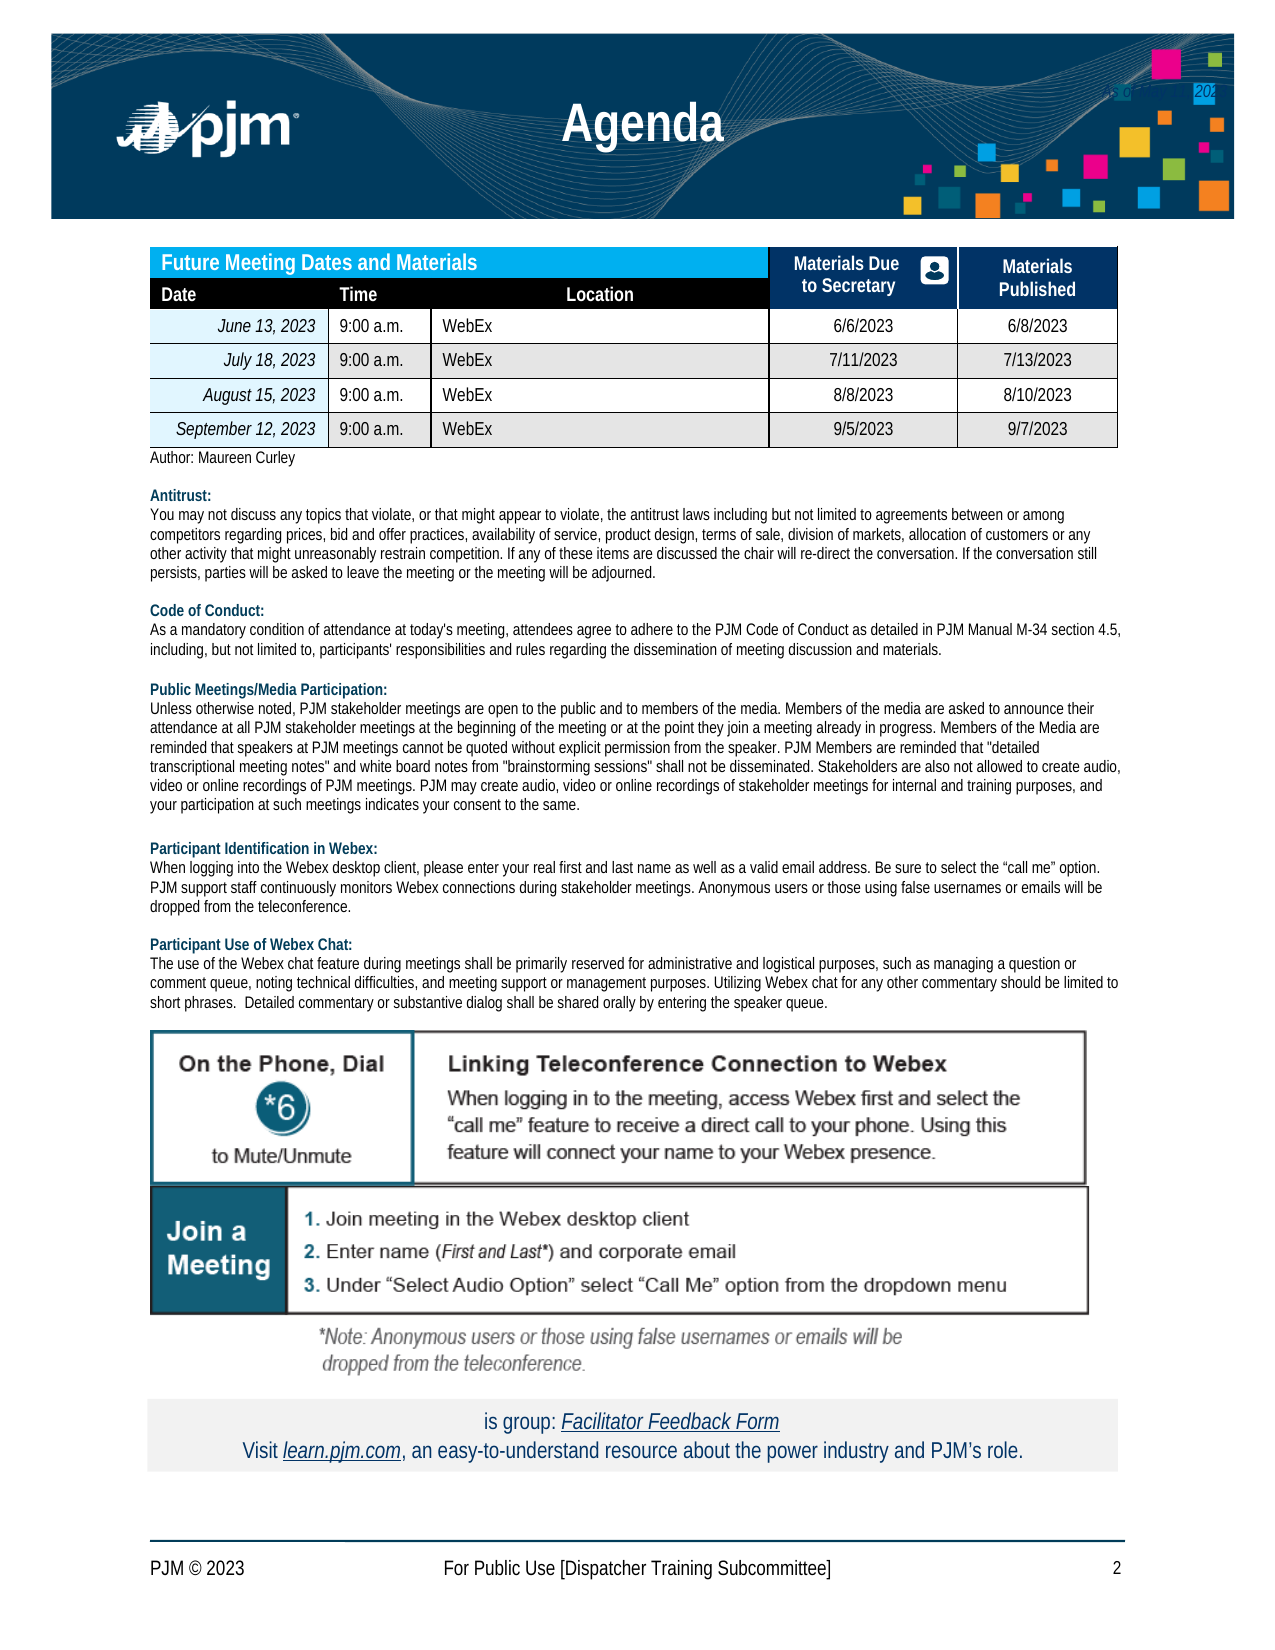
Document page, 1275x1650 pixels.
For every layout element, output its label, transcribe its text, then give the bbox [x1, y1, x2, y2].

table_cell WebEx [432, 310, 768, 343]
table_cell 7/11/2023 [770, 344, 957, 378]
subtitle Antitrust: [150, 486, 1125, 505]
table_cell 9:00 a.m. [329, 413, 430, 447]
title Code of Conduct: [150, 601, 1125, 620]
picture [150, 1030, 1090, 1379]
table_cell 9:00 a.m. [329, 379, 430, 412]
table_header Future Meeting Dates and Materials [150, 247, 768, 278]
table_cell 8/8/2023 [770, 379, 957, 412]
text As a mandatory condition of attendance at today's meeting, attendees agree to adhere to the PJM Code of Conduct as detailed in PJM Manual M-34 section 4.5, including, but not limited to, participants' responsibilities and rules regarding the dissemination of meeting discussion and materials. [150, 620, 1125, 658]
table_cell 7/13/2023 [958, 344, 1117, 378]
table_cell 9/7/2023 [958, 413, 1117, 447]
table_header Materials Due to Secretary [770, 247, 957, 309]
text Unless otherwise noted, PJM stakeholder meetings are open to the public and to members of the media. Members of the media are asked to announce their attendance at all PJM stakeholder meetings at the beginning of the meeting or at the point they join a meeting already in progress. Members of the Media are reminded that speakers at PJM meetings cannot be quoted without explicit permission from the speaker. PJM Members are reminded that "detailed transcriptional meeting notes" and white board notes from "brainstorming sessions" shall not be disseminated. Stakeholders are also not allowed to create audio, video or online recordings of PJM meetings. PJM may create audio, video or online recordings of stakeholder meetings for internal and training purposes, and your participation at such meetings indicates your consent to the same. [150, 699, 1125, 814]
table_cell Location [432, 279, 768, 309]
table_cell 8/10/2023 [958, 379, 1117, 412]
picture [51, 32, 1235, 219]
table_cell June 13, 2023 [150, 310, 328, 343]
table_cell Time [329, 279, 430, 309]
subtitle Participant Identification in Webex: [150, 839, 1125, 858]
table_cell WebEx [432, 413, 768, 447]
text When logging into the Webex desktop client, please enter your real first and last name as well as a valid email address. Be sure to select the “call me” option. [150, 858, 1125, 877]
title Public Meetings/Media Participation: [150, 680, 1125, 699]
table_cell WebEx [432, 344, 768, 378]
text PJM support staff continuously monitors Webex connections during stakeholder meetings. Anonymous users or those using false usernames or emails will be dropped from the teleconference. [150, 877, 1125, 916]
table_cell July 18, 2023 [150, 344, 328, 378]
text Author: Maureen Curley [150, 448, 1125, 467]
table_header Materials Published [959, 247, 1117, 309]
table_cell WebEx [432, 379, 768, 412]
table_cell 6/6/2023 [770, 310, 957, 343]
subtitle Participant Use of Webex Chat: [150, 935, 1125, 954]
table_cell August 15, 2023 [150, 379, 328, 412]
table_cell 9:00 a.m. [329, 344, 430, 378]
table_cell 6/8/2023 [958, 310, 1117, 343]
text The use of the Webex chat feature during meetings shall be primarily reserved for administrative and logistical purposes, such as managing a question or comment queue, noting technical difficulties, and meeting support or management purposes. Utilizing Webex chat for any other commentary should be limited to short phrases. Detailed commentary or substantive dialog shall be shared orally by entering the speaker queue. [150, 954, 1125, 1012]
table_cell 9/5/2023 [770, 413, 957, 447]
table_cell Date [150, 279, 328, 309]
text You may not discuss any topics that violate, or that might appear to violate, the antitrust laws including but not limited to agreements between or among competitors regarding prices, bid and offer practices, availability of service, product design, terms of sale, division of markets, allocation of customers or any other activity that might unreasonably restrain competition. If any of these items are discussed the chair will re-direct the conversation. If the conversation still persists, parties will be asked to leave the meeting or the meeting will be adjourned. [150, 505, 1125, 582]
table_cell 9:00 a.m. [329, 310, 430, 343]
table_cell September 12, 2023 [150, 413, 328, 447]
